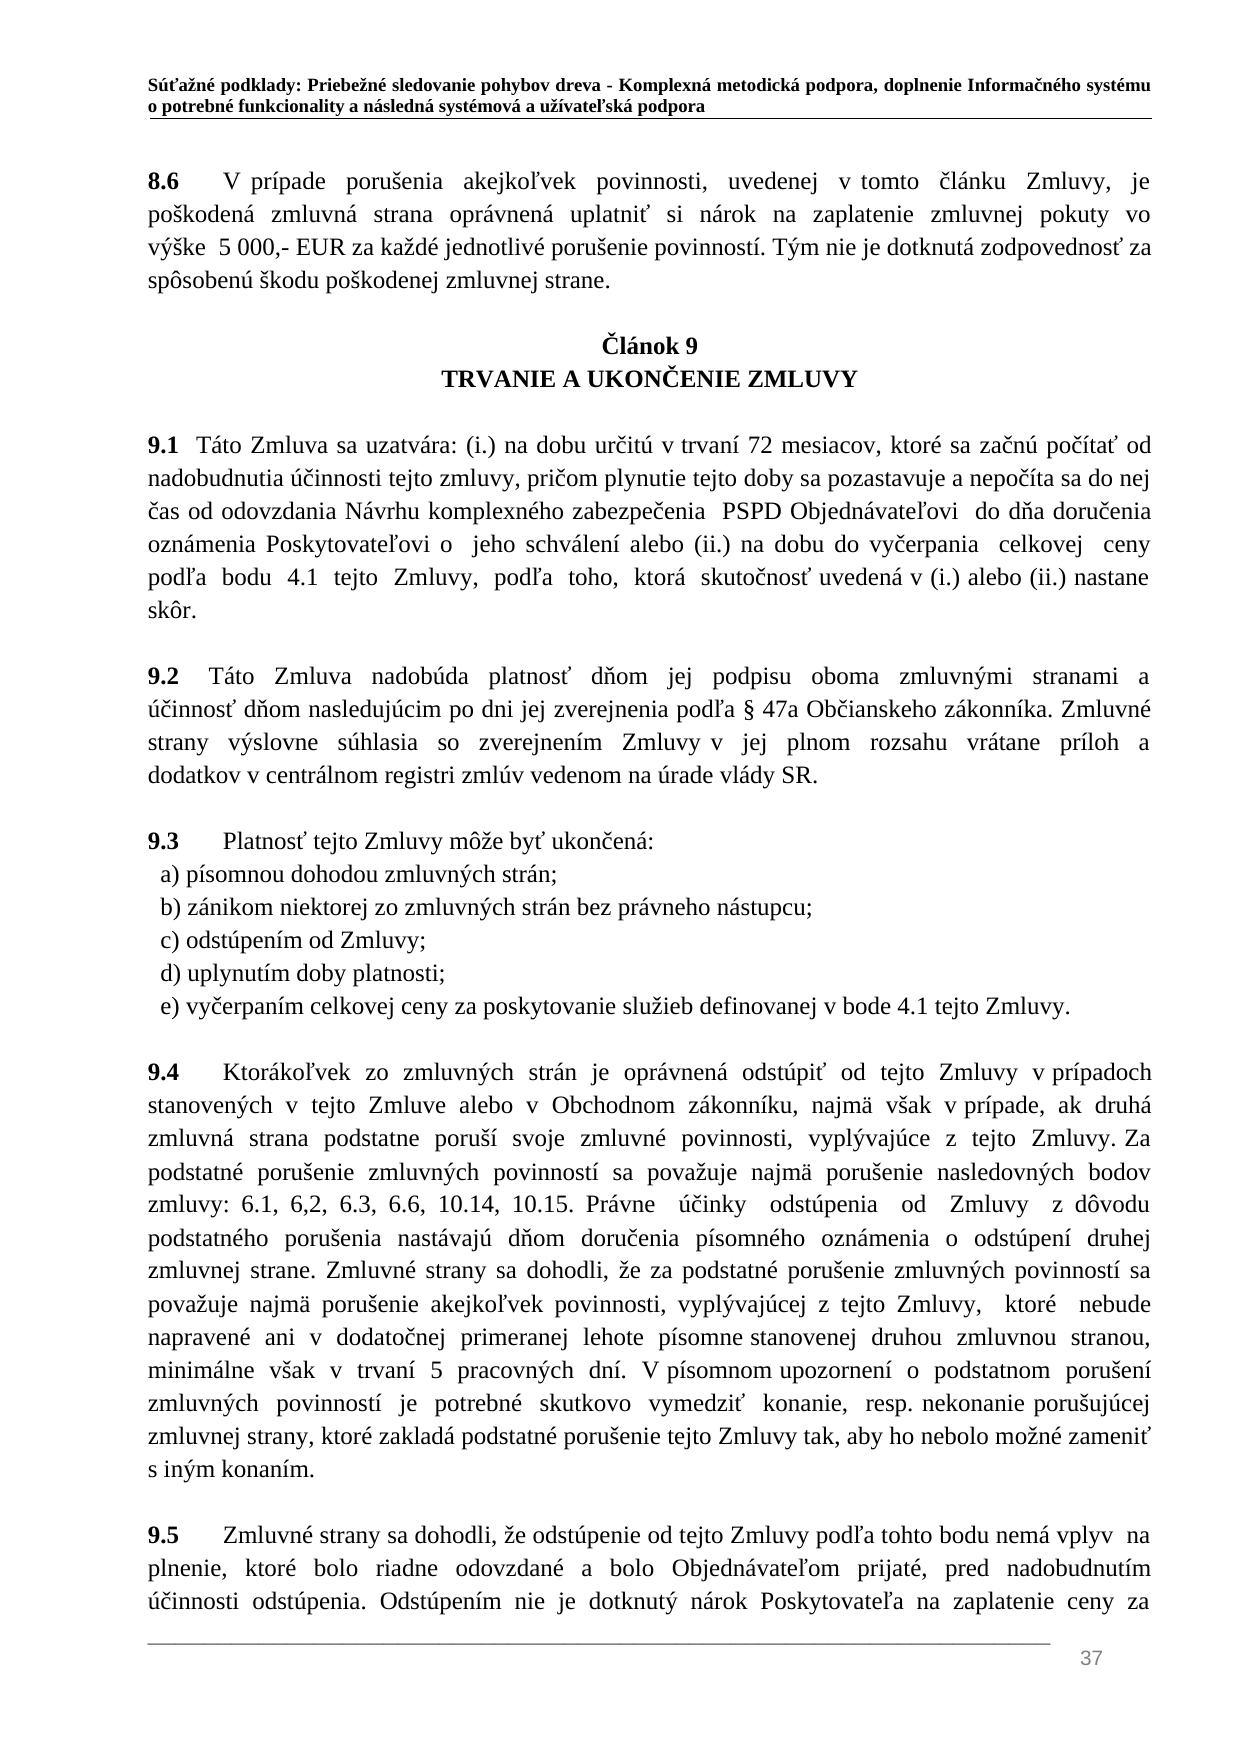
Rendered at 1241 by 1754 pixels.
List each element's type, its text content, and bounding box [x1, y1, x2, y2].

text Článok 9 [148, 331, 1152, 360]
text c) odstúpením od Zmluvy; [148, 925, 1152, 954]
text b) zánikom niektorej zo zmluvných strán bez právneho nástupcu; [148, 892, 1152, 921]
text 9.2 Táto Zmluva nadobúda platnosť dňom jej podpisu oboma zmluvnými stranami a účinnosť dňom nasledujúcim po dni jej zverejnenia podľa § 47a Občianskeho zákonníka. Zmluvné strany výslovne súhlasia so zverejnením Zmluvy v jej plnom rozsahu vrátane príloh a dodatkov v centrálnom registri zmlúv vedenom na úrade vlády SR. [148, 661, 1152, 789]
text a) písomnou dohodou zmluvných strán; [148, 859, 1152, 888]
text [148, 1520, 1152, 1614]
text 8.6 V prípade porušenia akejkoľvek povinnosti, uvedenej v tomto článku Zmluvy, je poškodená zmluvná strana oprávnená uplatniť si nárok na zaplatenie zmluvnej pokuty vo výške 5 000,- EUR za každé jednotlivé porušenie povinností. Tým nie je dotknutá zodpovednosť za spôsobenú škodu poškodenej zmluvnej strane. [148, 166, 1152, 294]
text TRVANIE A UKONČENIE ZMLUVY [148, 364, 1152, 393]
text e) vyčerpaním celkovej ceny za poskytovanie služieb definovanej v bode 4.1 tejto Zmluvy. [148, 991, 1152, 1020]
text 9.3 Platnosť tejto Zmluvy môže byť ukončená: [148, 826, 1152, 855]
text 9.1 Táto Zmluva sa uzatvára: (i.) na dobu určitú v trvaní 72 mesiacov, ktoré sa začnú počítať od nadobudnutia účinnosti tejto zmluvy, pričom plynutie tejto doby sa pozastavuje a nepočíta sa do nej čas od odovzdania Návrhu komplexného zabezpečenia PSPD Objednávateľovi do dňa doručenia oznámenia Poskytovateľovi o jeho schválení alebo (ii.) na dobu do vyčerpania celkovej ceny podľa bodu 4.1 tejto Zmluvy, podľa toho, ktorá skutočnosť uvedená v (i.) alebo (ii.) nastane skôr. [148, 430, 1152, 624]
text 9.4 Ktorákoľvek zo zmluvných strán je oprávnená odstúpiť od tejto Zmluvy v prípadoch stanovených v tejto Zmluve alebo v Obchodnom zákonníku, najmä však v prípade, ak druhá zmluvná strana podstatne poruší svoje zmluvné povinnosti, vyplývajúce z tejto Zmluvy. Za podstatné porušenie zmluvných povinností sa považuje najmä porušenie nasledovných bodov zmluvy: 6.1, 6,2, 6.3, 6.6, 10.14, 10.15. Právne účinky odstúpenia od Zmluvy z dôvodu podstatného porušenia nastávajú dňom doručenia písomného oznámenia o odstúpení druhej zmluvnej strane. Zmluvné strany sa dohodli, že za podstatné porušenie zmluvných povinností sa považuje najmä porušenie akejkoľvek povinnosti, vyplývajúcej z tejto Zmluvy, ktoré nebude napravené ani v dodatočnej primeranej lehote písomne stanovenej druhou zmluvnou stranou, minimálne však v trvaní 5 pracovných dní. V písomnom upozornení o podstatnom porušení zmluvných povinností je potrebné skutkovo vymedziť konanie, resp. nekonanie porušujúcej zmluvnej strany, ktoré zakladá podstatné porušenie tejto Zmluvy tak, aby ho nebolo možné zameniť s iným konaním. [148, 1057, 1152, 1482]
text d) uplynutím doby platnosti; [148, 958, 1152, 987]
